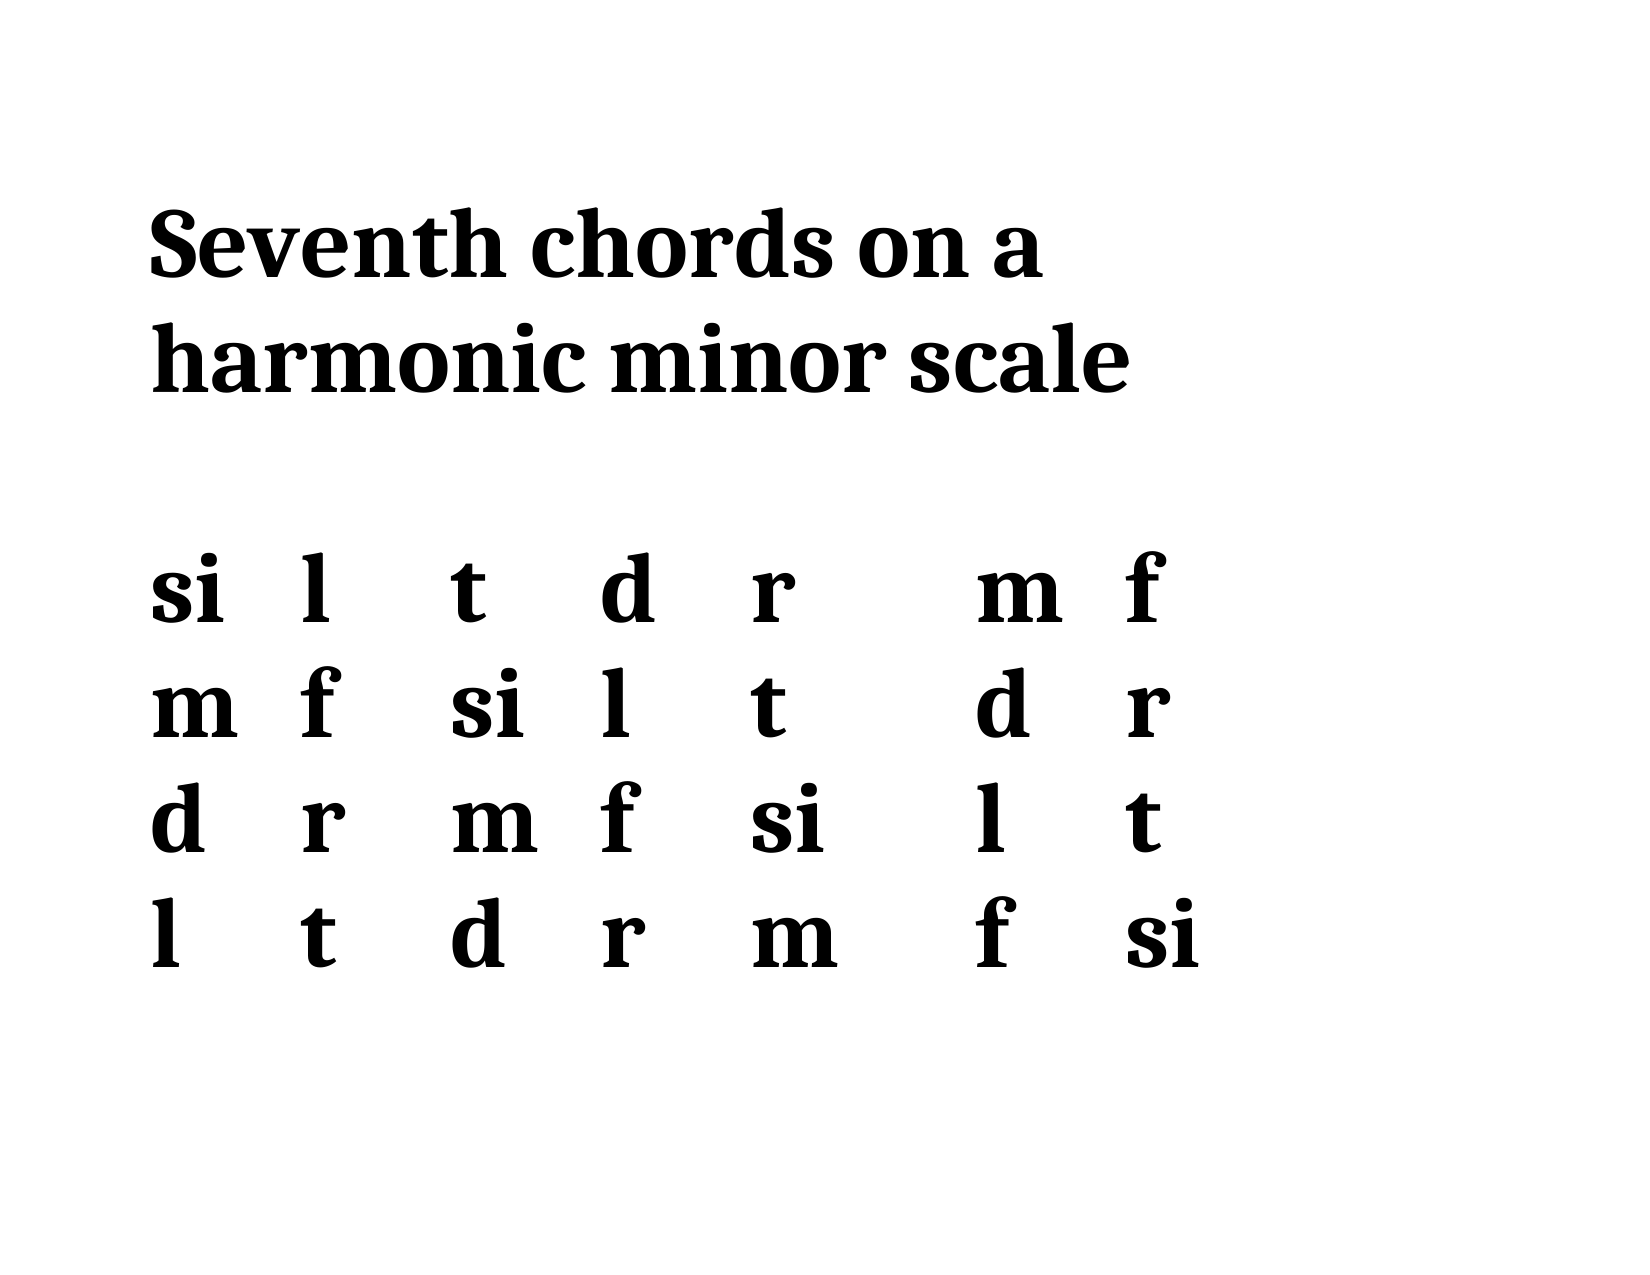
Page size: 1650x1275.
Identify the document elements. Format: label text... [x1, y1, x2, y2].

text l t d r m f si [150, 877, 1500, 992]
text d r m f si l t [150, 762, 1500, 877]
text Seventh chords on a [150, 187, 1500, 302]
text harmonic minor scale [150, 302, 1500, 417]
text m f si l t d r [150, 647, 1500, 762]
text si l t d r m f [150, 532, 1500, 647]
